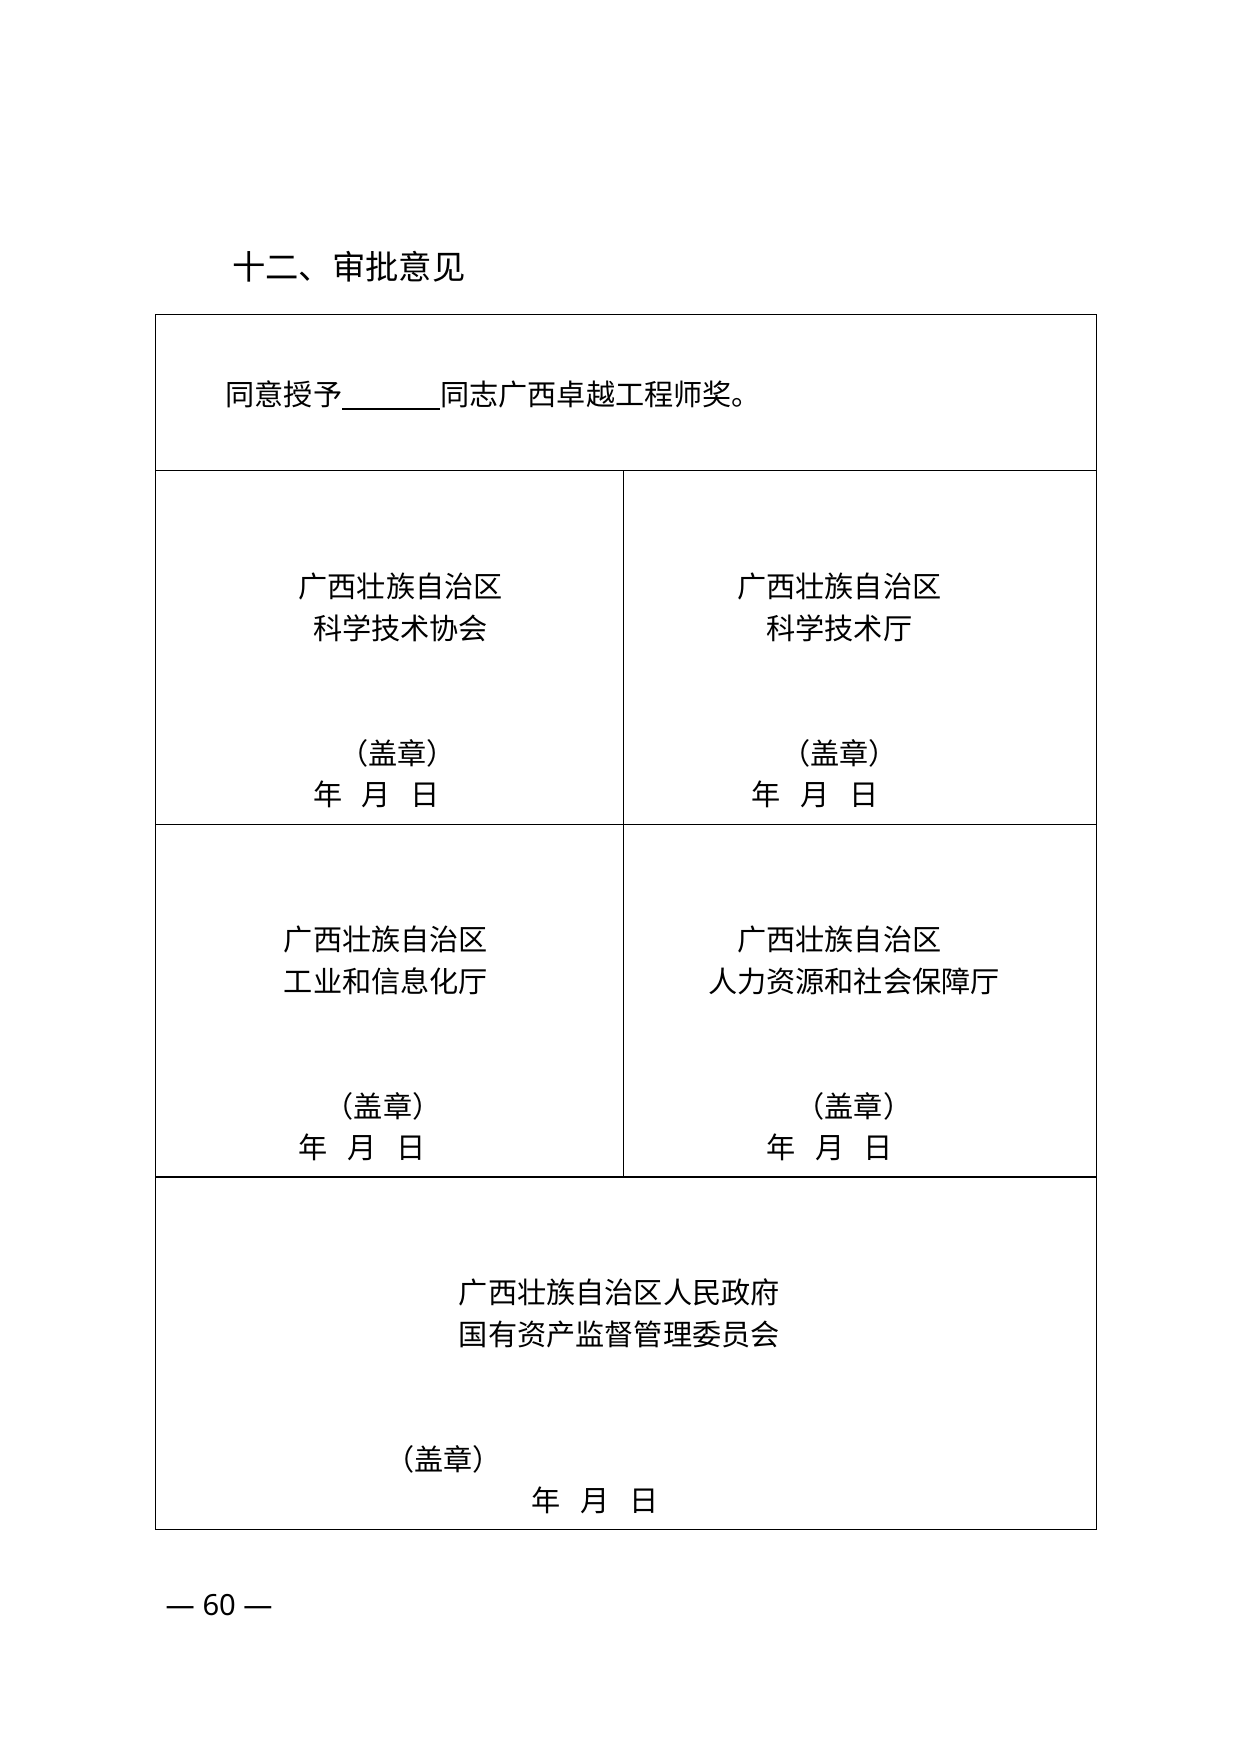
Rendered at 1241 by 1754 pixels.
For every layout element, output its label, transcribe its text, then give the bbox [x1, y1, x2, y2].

table_header 同意授予 同志广西卓越工程师奖。 [156, 315, 1096, 470]
table_cell 广西壮族自治区 工业和信息化厅 （盖章） 年 月 日 [156, 825, 623, 1176]
table_cell 广西壮族自治区 科学技术协会 （盖章） 年 月 日 [156, 471, 623, 824]
table_cell 广西壮族自治区人民政府 国有资产监督管理委员会 （盖章） 年 月 日 [156, 1178, 1096, 1529]
text 十二、审批意见 [165, 233, 1087, 298]
table_cell 广西壮族自治区 科学技术厅 （盖章） 年 月 日 [624, 471, 1096, 824]
table_cell 广西壮族自治区 人力资源和社会保障厅 （盖章） 年 月 日 [624, 825, 1096, 1176]
